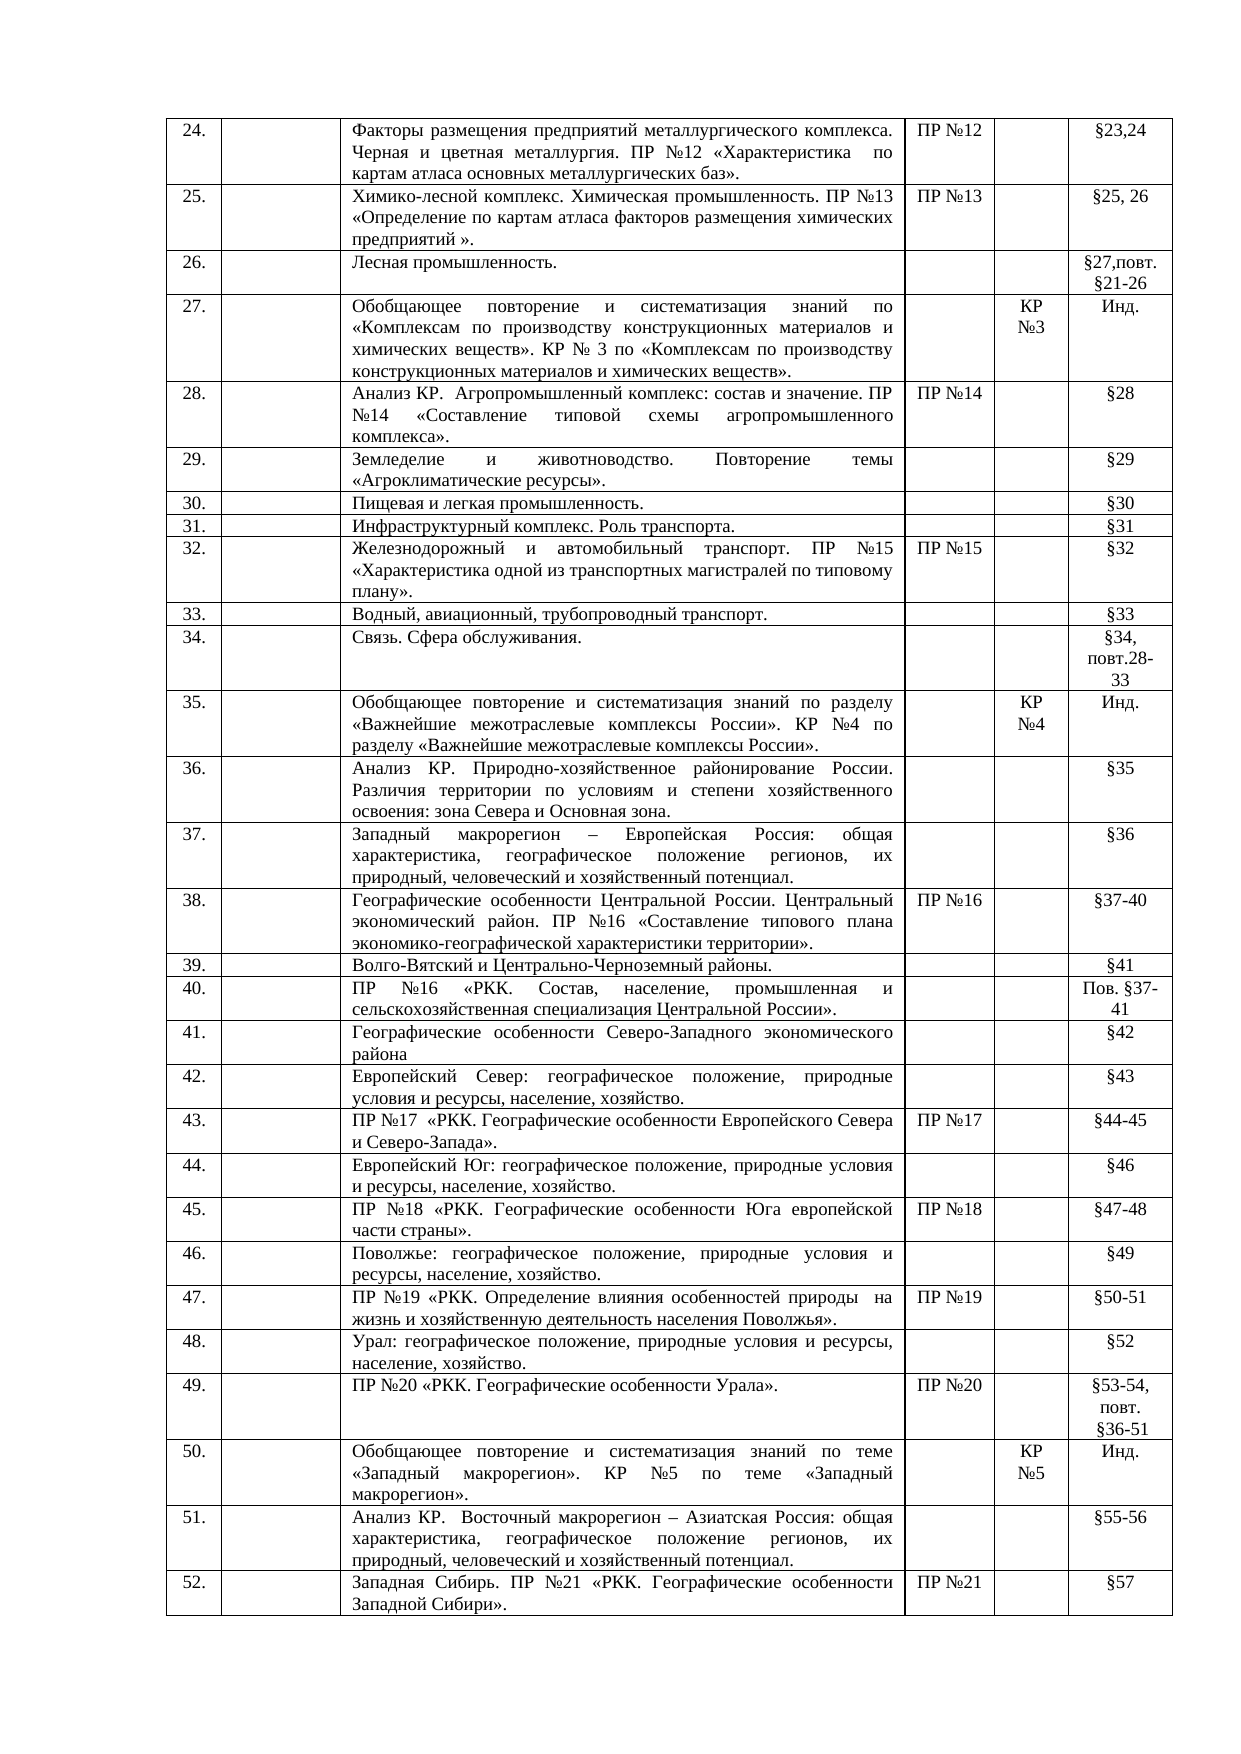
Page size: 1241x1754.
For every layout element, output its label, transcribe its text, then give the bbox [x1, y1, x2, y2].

table_cell КР №4 [995, 691, 1068, 756]
table_cell [995, 382, 1068, 447]
table_cell ПР №16 [906, 889, 994, 953]
table_cell ПР №13 [906, 185, 994, 249]
table_cell Связь. Сфера обслуживания. [341, 626, 904, 690]
table_cell [906, 1506, 994, 1570]
table_cell Географические особенности Северо-Западного экономического района [341, 1021, 904, 1064]
table_cell Инд. [1069, 691, 1172, 756]
table_cell 46. [167, 1242, 221, 1285]
table_cell Химико-лесной комплекс. Химическая промышленность. ПР №13 «Определение по картам атласа факторов размещения химических предприятий ». [341, 185, 904, 249]
table_cell [222, 1109, 340, 1152]
table_cell [995, 1154, 1068, 1197]
table_cell [995, 537, 1068, 602]
table_cell [222, 1154, 340, 1197]
table_cell [222, 251, 340, 294]
table_cell [222, 492, 340, 513]
table_cell Земледелие и животноводство. Повторение темы «Агроклиматические ресурсы». [341, 448, 904, 491]
table_cell [222, 626, 340, 690]
table_cell §37-40 [1069, 889, 1172, 953]
table_cell [906, 691, 994, 756]
table_cell [222, 823, 340, 887]
table_cell 28. [167, 382, 221, 447]
table_cell §52 [1069, 1330, 1172, 1373]
table_cell 32. [167, 537, 221, 602]
table_cell [222, 515, 340, 536]
table_cell [995, 119, 1068, 184]
table_cell Европейский Юг: географическое положение, природные условия и ресурсы, население, хозяйство. [341, 1154, 904, 1197]
table_cell [995, 448, 1068, 491]
table_cell Лесная промышленность. [341, 251, 904, 294]
table_cell [995, 1242, 1068, 1285]
table_cell Анализ КР. Природно-хозяйственное районирование России. Различия территории по условиям и степени хозяйственного освоения: зона Севера и Основная зона. [341, 757, 904, 822]
table_cell [906, 515, 994, 536]
table_cell Инд. [1069, 1440, 1172, 1505]
table_cell Инд. [1069, 295, 1172, 381]
table_cell 43. [167, 1109, 221, 1152]
table_cell 41. [167, 1021, 221, 1064]
table_cell 48. [167, 1330, 221, 1373]
table_cell ПР №19 «РКК. Определение влияния особенностей природы на жизнь и хозяйственную деятельность населения Поволжья». [341, 1286, 904, 1329]
table_cell Обобщающее повторение и систематизация знаний по «Комплексам по производству конструкционных материалов и химических веществ». КР № 3 по «Комплексам по производству конструкционных материалов и химических веществ». [341, 295, 904, 381]
table_cell [995, 492, 1068, 513]
table_cell §43 [1069, 1065, 1172, 1108]
table_cell ПР №19 [906, 1286, 994, 1329]
table_cell [906, 823, 994, 887]
table_cell 45. [167, 1198, 221, 1241]
table_cell [222, 1440, 340, 1505]
table_cell 40. [167, 977, 221, 1020]
table_cell Географические особенности Центральной России. Центральный экономический район. ПР №16 «Составление типового плана экономико-географической характеристики территории». [341, 889, 904, 953]
table_cell Инфраструктурный комплекс. Роль транспорта. [341, 515, 904, 536]
table_cell [906, 954, 994, 976]
table_cell 37. [167, 823, 221, 887]
table_cell [995, 1506, 1068, 1570]
table_cell [222, 1374, 340, 1439]
table_cell Волго-Вятский и Центрально-Черноземный районы. [341, 954, 904, 976]
table_cell §42 [1069, 1021, 1172, 1064]
table_cell §28 [1069, 382, 1172, 447]
table_cell [906, 1242, 994, 1285]
table_cell [995, 1065, 1068, 1108]
table_cell 24. [167, 119, 221, 184]
table_cell 38. [167, 889, 221, 953]
table_cell 51. [167, 1506, 221, 1570]
table_cell 25. [167, 185, 221, 249]
table_cell Урал: географическое положение, природные условия и ресурсы, население, хозяйство. [341, 1330, 904, 1373]
table_cell §46 [1069, 1154, 1172, 1197]
table_cell КР №3 [995, 295, 1068, 381]
table_cell §41 [1069, 954, 1172, 976]
table_cell [222, 977, 340, 1020]
table_cell [906, 295, 994, 381]
table_cell §30 [1069, 492, 1172, 513]
table_cell [906, 1021, 994, 1064]
table_cell [906, 1154, 994, 1197]
table_cell §53-54, повт. §36-51 [1069, 1374, 1172, 1439]
table_cell 49. [167, 1374, 221, 1439]
table_cell [222, 1021, 340, 1064]
table_cell ПР №18 [906, 1198, 994, 1241]
table_cell 50. [167, 1440, 221, 1505]
table_cell Поволжье: географическое положение, природные условия и ресурсы, население, хозяйство. [341, 1242, 904, 1285]
table_cell [222, 295, 340, 381]
table_cell [222, 1065, 340, 1108]
table_cell ПР №14 [906, 382, 994, 447]
table_cell [222, 185, 340, 249]
table_cell [222, 382, 340, 447]
table_cell Обобщающее повторение и систематизация знаний по разделу «Важнейшие межотраслевые комплексы России». КР №4 по разделу «Важнейшие межотраслевые комплексы России». [341, 691, 904, 756]
table_cell 35. [167, 691, 221, 756]
table_cell §23,24 [1069, 119, 1172, 184]
table_cell §25, 26 [1069, 185, 1172, 249]
table_cell 26. [167, 251, 221, 294]
table_cell Пищевая и легкая промышленность. [341, 492, 904, 513]
table_cell ПР №15 [906, 537, 994, 602]
table_cell [222, 889, 340, 953]
table_cell 29. [167, 448, 221, 491]
table_cell [995, 1198, 1068, 1241]
table_cell 33. [167, 603, 221, 624]
table_cell [906, 1440, 994, 1505]
table_cell §31 [1069, 515, 1172, 536]
table_cell [222, 757, 340, 822]
table_cell §49 [1069, 1242, 1172, 1285]
table_cell ПР №21 [906, 1571, 994, 1614]
table_cell [995, 1286, 1068, 1329]
table_cell [222, 1571, 340, 1614]
table_cell [906, 977, 994, 1020]
table_cell §36 [1069, 823, 1172, 887]
table_cell 47. [167, 1286, 221, 1329]
table_cell [906, 251, 994, 294]
table_cell ПР №20 «РКК. Географические особенности Урала». [341, 1374, 904, 1439]
table_cell [995, 823, 1068, 887]
table_cell [222, 1506, 340, 1570]
table_cell Водный, авиационный, трубопроводный транспорт. [341, 603, 904, 624]
table_cell 52. [167, 1571, 221, 1614]
table_cell [906, 757, 994, 822]
table_cell [995, 1374, 1068, 1439]
table_cell §47-48 [1069, 1198, 1172, 1241]
table_cell [906, 1065, 994, 1108]
table_cell §44-45 [1069, 1109, 1172, 1152]
table_cell §33 [1069, 603, 1172, 624]
table_cell [995, 977, 1068, 1020]
table_cell [906, 626, 994, 690]
table_cell [995, 251, 1068, 294]
table_cell Западный макрорегион – Европейская Россия: общая характеристика, географическое положение регионов, их природный, человеческий и хозяйственный потенциал. [341, 823, 904, 887]
table_cell [222, 119, 340, 184]
table_cell [995, 954, 1068, 976]
table_cell Факторы размещения предприятий металлургического комплекса. Черная и цветная металлургия. ПР №12 «Характеристика по картам атласа основных металлургических баз». [341, 119, 904, 184]
table_cell [995, 1109, 1068, 1152]
table_cell [222, 1286, 340, 1329]
table_cell Пов. §37-41 [1069, 977, 1172, 1020]
table_cell [222, 691, 340, 756]
table_cell [995, 757, 1068, 822]
table_cell [995, 185, 1068, 249]
table_cell 31. [167, 515, 221, 536]
table_cell [906, 492, 994, 513]
table_cell 30. [167, 492, 221, 513]
table_cell 39. [167, 954, 221, 976]
table_cell §32 [1069, 537, 1172, 602]
table_cell Анализ КР. Восточный макрорегион – Азиатская Россия: общая характеристика, географическое положение регионов, их природный, человеческий и хозяйственный потенциал. [341, 1506, 904, 1570]
table_cell [995, 1021, 1068, 1064]
table_cell 42. [167, 1065, 221, 1108]
table_cell 27. [167, 295, 221, 381]
table_cell [906, 1330, 994, 1373]
table_cell Обобщающее повторение и систематизация знаний по теме «Западный макрорегион». КР №5 по теме «Западный макрорегион». [341, 1440, 904, 1505]
table_cell §50-51 [1069, 1286, 1172, 1329]
table_cell §35 [1069, 757, 1172, 822]
table_cell Европейский Север: географическое положение, природные условия и ресурсы, население, хозяйство. [341, 1065, 904, 1108]
table_cell [222, 537, 340, 602]
table_cell [995, 1571, 1068, 1614]
table_cell §29 [1069, 448, 1172, 491]
table_cell ПР №17 «РКК. Географические особенности Европейского Севера и Северо-Запада». [341, 1109, 904, 1152]
table_cell 44. [167, 1154, 221, 1197]
table_cell [222, 954, 340, 976]
table_cell [995, 1330, 1068, 1373]
table_cell Железнодорожный и автомобильный транспорт. ПР №15 «Характеристика одной из транспортных магистралей по типовому плану». [341, 537, 904, 602]
table_cell Западная Сибирь. ПР №21 «РКК. Географические особенности Западной Сибири». [341, 1571, 904, 1614]
table_cell ПР №12 [906, 119, 994, 184]
table_cell §55-56 [1069, 1506, 1172, 1570]
table_cell [222, 1330, 340, 1373]
table_cell ПР №18 «РКК. Географические особенности Юга европейской части страны». [341, 1198, 904, 1241]
table_cell Анализ КР. Агропромышленный комплекс: состав и значение. ПР №14 «Составление типовой схемы агропромышленного комплекса». [341, 382, 904, 447]
table_cell [222, 603, 340, 624]
table_cell КР №5 [995, 1440, 1068, 1505]
table_cell [222, 1242, 340, 1285]
table_cell ПР №17 [906, 1109, 994, 1152]
table_cell [222, 448, 340, 491]
table_cell §27,повт. §21-26 [1069, 251, 1172, 294]
table_cell 36. [167, 757, 221, 822]
table_cell [995, 603, 1068, 624]
table_cell [906, 603, 994, 624]
table_cell [222, 1198, 340, 1241]
table_cell [995, 889, 1068, 953]
table_cell §34, повт.28-33 [1069, 626, 1172, 690]
table_cell §57 [1069, 1571, 1172, 1614]
table_cell ПР №20 [906, 1374, 994, 1439]
table_cell [995, 515, 1068, 536]
table_cell 34. [167, 626, 221, 690]
table_cell [995, 626, 1068, 690]
table_cell ПР №16 «РКК. Состав, население, промышленная и сельскохозяйственная специализация Центральной России». [341, 977, 904, 1020]
table_cell [906, 448, 994, 491]
